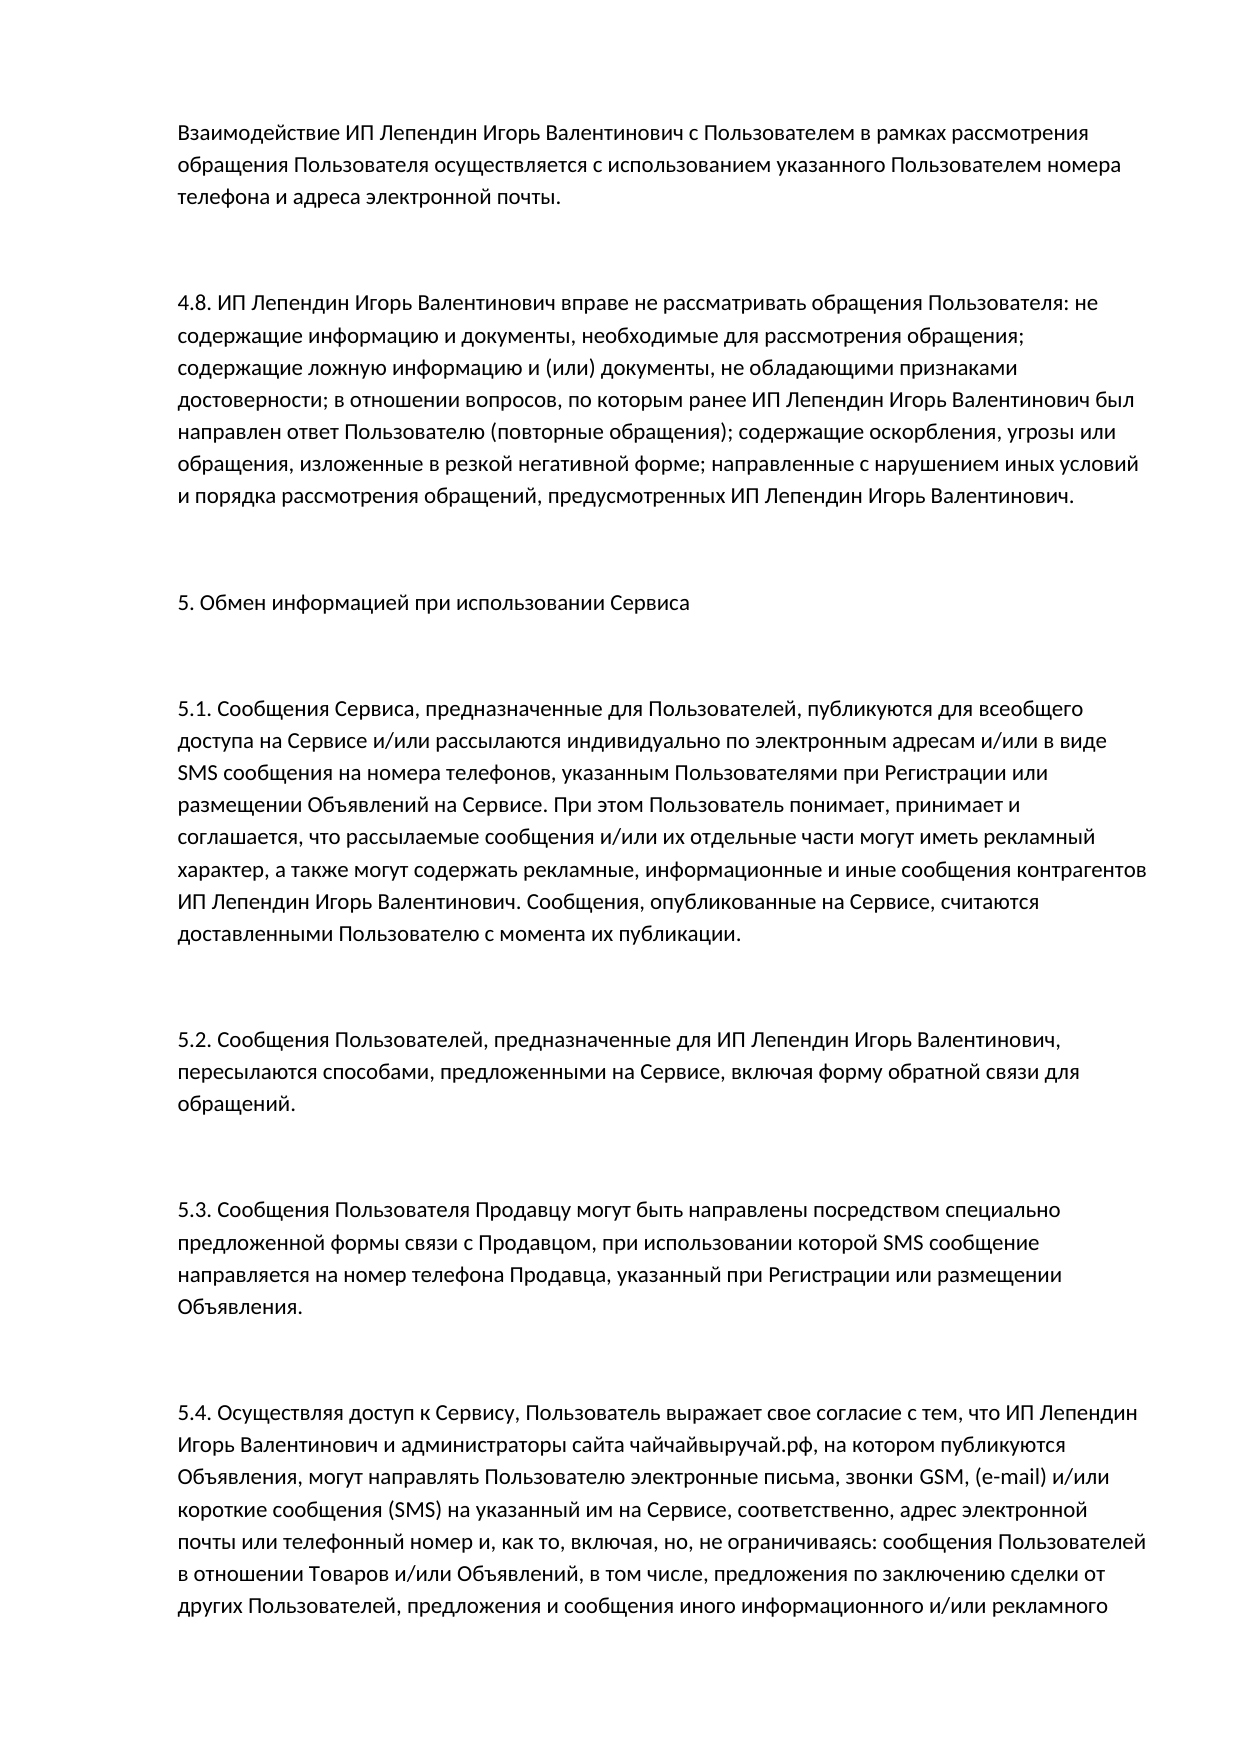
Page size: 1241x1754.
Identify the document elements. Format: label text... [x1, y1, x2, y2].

text 4.8. ИП Лепендин Игорь Валентинович вправе не рассматривать обращения Пользователя: не содержащие информацию и документы, необходимые для рассмотрения обращения; содержащие ложную информацию и (или) документы, не обладающими признаками достоверности; в отношении вопросов, по которым ранее ИП Лепендин Игорь Валентинович был направлен ответ Пользователю (повторные обращения); содержащие оскорбления, угрозы или обращения, изложенные в резкой негативной форме; направленные с нарушением иных условий и порядка рассмотрения обращений, предусмотренных ИП Лепендин Игорь Валентинович. [177, 288, 1152, 510]
text 5.1. Сообщения Сервиса, предназначенные для Пользователей, публикуются для всеобщего доступа на Сервисе и/или рассылаются индивидуально по электронным адресам и/или в виде SMS сообщения на номера телефонов, указанным Пользователями при Регистрации или размещении Объявлений на Сервисе. При этом Пользователь понимает, принимает и соглашается, что рассылаемые сообщения и/или их отдельные части могут иметь рекламный характер, а также могут содержать рекламные, информационные и иные сообщения контрагентов ИП Лепендин Игорь Валентинович. Сообщения, опубликованные на Сервисе, считаются доставленными Пользователю с момента их публикации. [177, 694, 1152, 947]
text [177, 1398, 1152, 1619]
text 5.3. Сообщения Пользователя Продавцу могут быть направлены посредством специально предложенной формы связи с Продавцом, при использовании которой SMS сообщение направляется на номер телефона Продавца, указанный при Регистрации или размещении Объявления. [177, 1196, 1152, 1320]
text 5.2. Сообщения Пользователей, предназначенные для ИП Лепендин Игорь Валентинович, пересылаются способами, предложенными на Сервисе, включая форму обратной связи для обращений. [177, 1025, 1152, 1117]
text 5. Обмен информацией при использовании Сервиса [177, 588, 1152, 616]
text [177, 118, 1152, 211]
